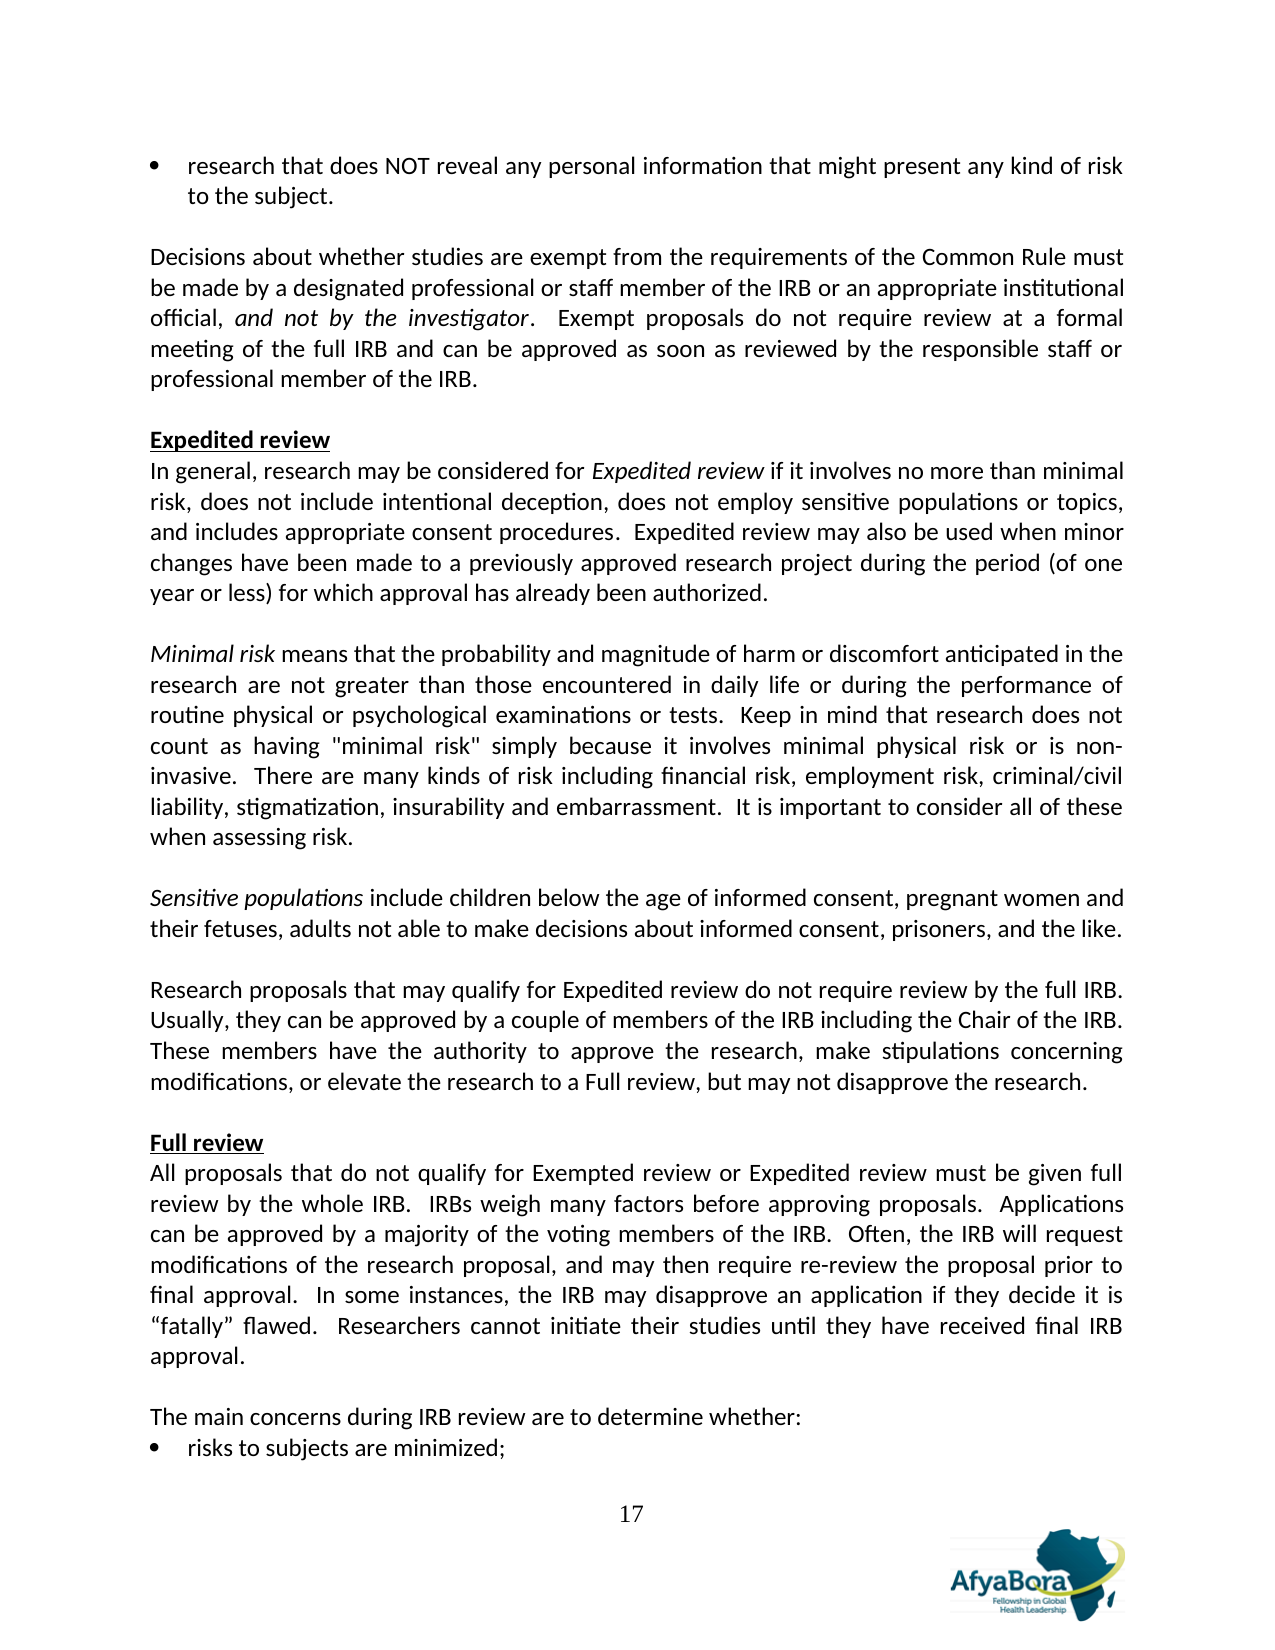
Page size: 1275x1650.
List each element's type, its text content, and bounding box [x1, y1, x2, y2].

text The main concerns during IRB review are to determine whether: [150, 1401, 1125, 1432]
text All proposals that do not qualify for Exempted review or Expedited review must be given full review by the whole IRB. IRBs weigh many factors before approving proposals. Applications can be approved by a majority of the voting members of the IRB. Often, the IRB will request modifications of the research proposal, and may then require re-review the proposal prior to final approval. In some instances, the IRB may disapprove an application if they decide it is “fatally” flawed. Researchers cannot initiate their studies until they have received final IRB approval. [150, 1157, 1125, 1371]
text Decisions about whether studies are exempt from the requirements of the Common Rule must be made by a designated professional or staff member of the IRB or an appropriate institutional official, and not by the investigator. Exempt proposals do not require review at a formal meeting of the full IRB and can be approved as soon as reviewed by the responsible staff or professional member of the IRB. [150, 242, 1125, 394]
text Expedited review [150, 425, 1125, 455]
text Sensitive populations include children below the age of informed consent, pregnant women and their fetuses, adults not able to make decisions about informed consent, prisoners, and the like. [150, 882, 1125, 943]
text Full review [150, 1127, 1125, 1157]
list risks to subjects are minimized; [150, 1432, 1125, 1462]
text Minimal risk means that the probability and magnitude of harm or discomfort anticipated in the research are not greater than those encountered in daily life or during the performance of routine physical or psychological examinations or tests. Keep in mind that research does not count as having "minimal risk" simply because it involves minimal physical risk or is non-invasive. There are many kinds of risk including financial risk, employment risk, criminal/civil liability, stigmatization, insurability and embarrassment. It is important to consider all of these when assessing risk. [150, 638, 1125, 852]
list research that does NOT reveal any personal information that might present any kind of risk to the subject. [150, 150, 1125, 211]
text In general, research may be considered for Expedited review if it involves no more than minimal risk, does not include intentional deception, does not employ sensitive populations or topics, and includes appropriate consent procedures. Expedited review may also be used when minor changes have been made to a previously approved research project during the period (of one year or less) for which approval has already been authorized. [150, 455, 1125, 608]
picture [950, 1528, 1125, 1622]
text Research proposals that may qualify for Expedited review do not require review by the full IRB. Usually, they can be approved by a couple of members of the IRB including the Chair of the IRB. These members have the authority to approve the research, make stipulations concerning modifications, or elevate the research to a Full review, but may not disapprove the research. [150, 974, 1125, 1096]
